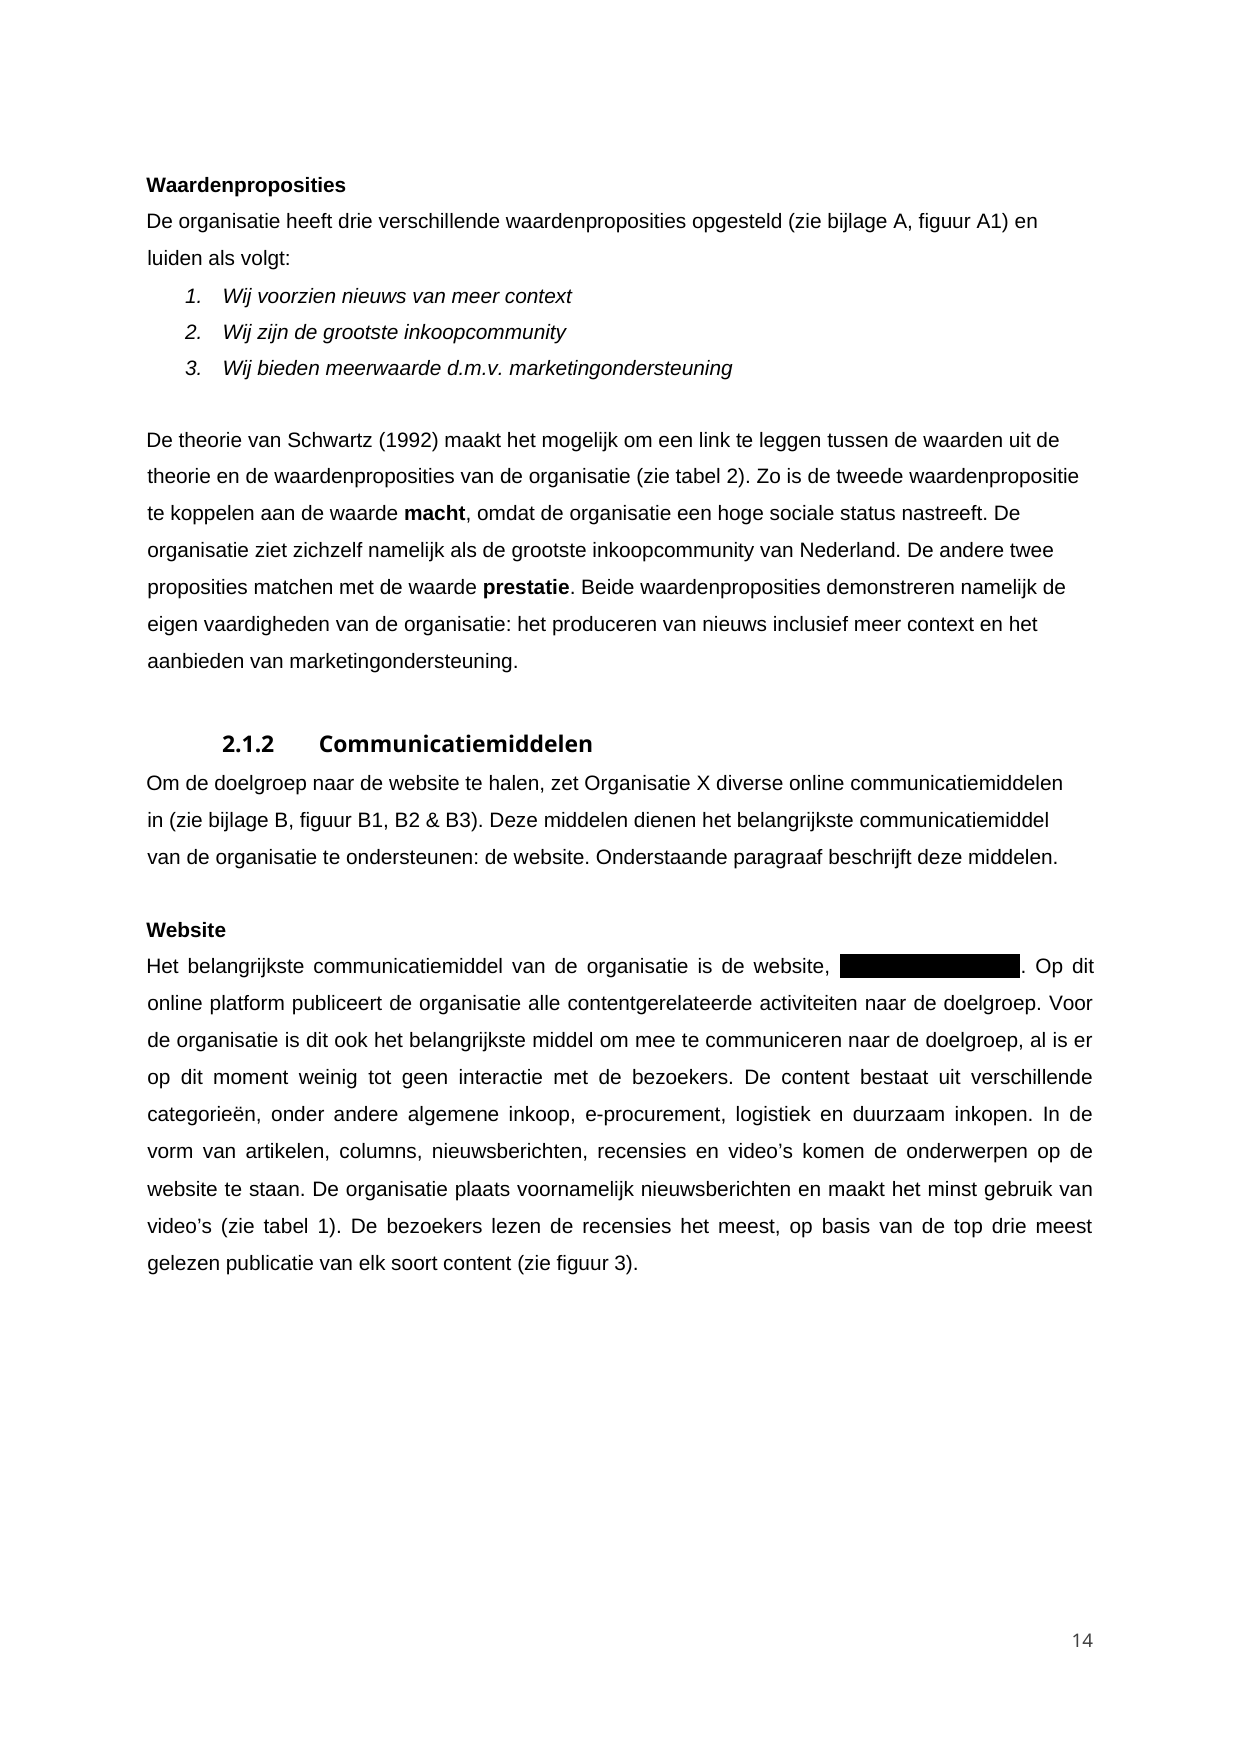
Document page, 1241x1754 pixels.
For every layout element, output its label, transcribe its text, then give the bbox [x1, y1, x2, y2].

list Wij zijn de grootste inkoopcommunity [185, 319, 1083, 343]
text De theorie van Schwartz (1992) maakt het mogelijk om een link te leggen tussen de waarden uit de theorie en de waardenproposities van de organisatie (zie tabel 2). Zo is de tweede waardenpropositie te koppelen aan de waarde macht, omdat de organisatie een hoge sociale status nastreeft. De organisatie ziet zichzelf namelijk als de grootste inkoopcommunity van Nederland. De andere twee proposities matchen met de waarde prestatie. Beide waardenproposities demonstreren namelijk de eigen vaardigheden van de organisatie: het produceren van nieuws inclusief meer context en het aanbieden van marketingondersteuning. [146, 427, 1086, 673]
text Het belangrijkste communicatiemiddel van de organisatie is de website, www.Organisatie X. Op dit online platform publiceert de organisatie alle contentgerelateerde activiteiten naar de doelgroep. Voor de organisatie is dit ook het belangrijkste middel om mee te communiceren naar de doelgroep, al is er op dit moment weinig tot geen interactie met de bezoekers. De content bestaat uit verschillende categorieën, onder andere algemene inkoop, e-procurement, logistiek en duurzaam inkopen. In de vorm van artikelen, columns, nieuwsberichten, recensies en video’s komen de onderwerpen op de website te staan. De organisatie plaats voornamelijk nieuwsberichten en maakt het minst gebruik van video’s (zie tabel 1). De bezoekers lezen de recensies het meest, op basis van de top drie meest gelezen publicatie van elk soort content (zie figuur 3). [146, 954, 1094, 1274]
text De organisatie heeft drie verschillende waardenproposities opgesteld (zie bijlage A, figuur A1) en luiden als volgt: [146, 209, 1086, 270]
list Wij bieden meerwaarde d.m.v. marketingondersteuning [185, 355, 1083, 379]
subtitle Website [146, 918, 1090, 942]
subtitle Waardenproposities [146, 173, 1090, 197]
text Om de doelgroep naar de website te halen, zet Organisatie X diverse online communicatiemiddelen in (zie bijlage B, figuur B1, B2 & B3). Deze middelen dienen het belangrijkste communicatiemiddel van de organisatie te ondersteunen: de website. Onderstaande paragraaf beschrijft deze middelen. [146, 771, 1086, 868]
list Wij voorzien nieuws van meer context [185, 283, 1083, 307]
subtitle 2.1.2 Communicatiemiddelen [147, 728, 1090, 759]
